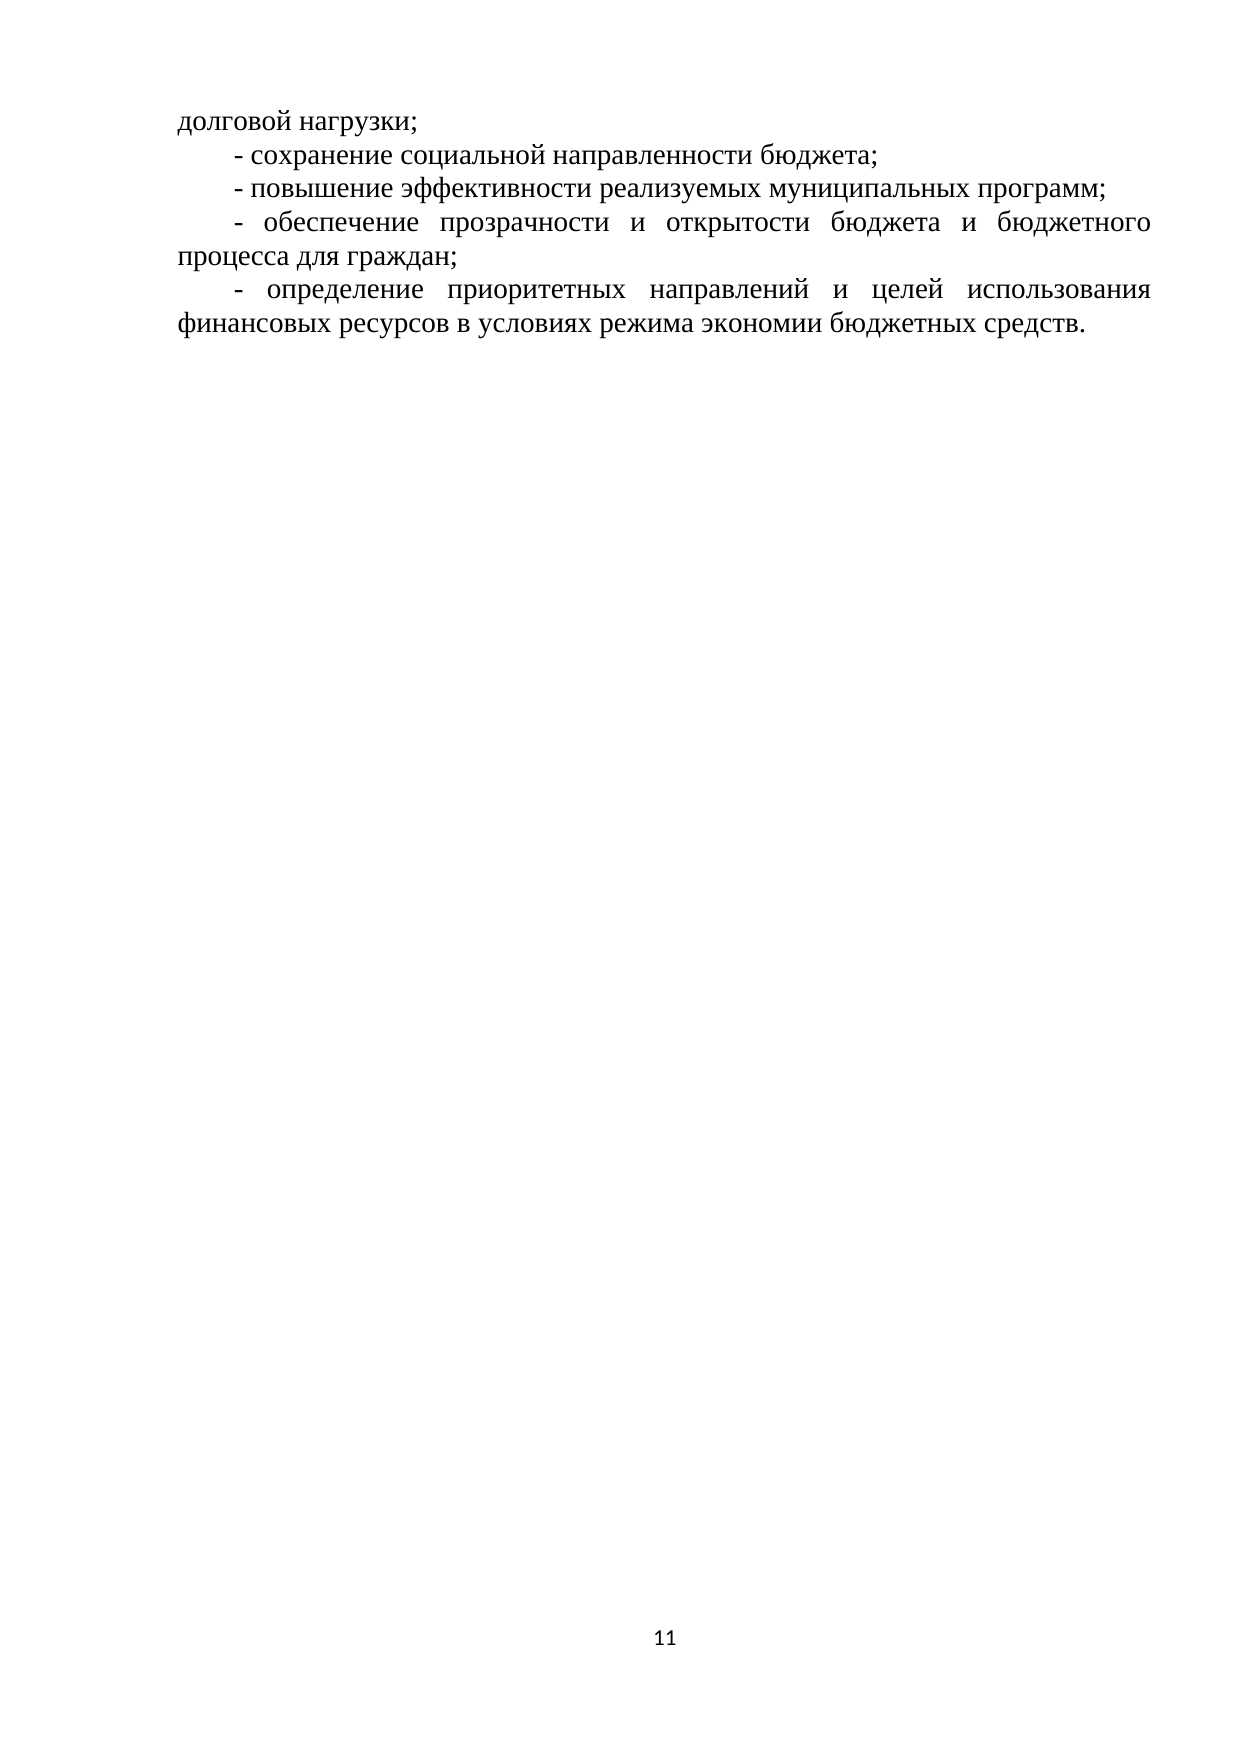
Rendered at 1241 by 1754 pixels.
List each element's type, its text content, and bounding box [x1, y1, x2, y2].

text - сохранение социальной направленности бюджета; [177, 137, 1152, 171]
text - повышение эффективности реализуемых муниципальных программ; [177, 171, 1152, 204]
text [177, 103, 1152, 137]
text - определение приоритетных направлений и целей использования финансовых ресурсов в условиях режима экономии бюджетных средств. [177, 271, 1152, 338]
text - обеспечение прозрачности и открытости бюджета и бюджетного процесса для граждан; [177, 204, 1152, 271]
